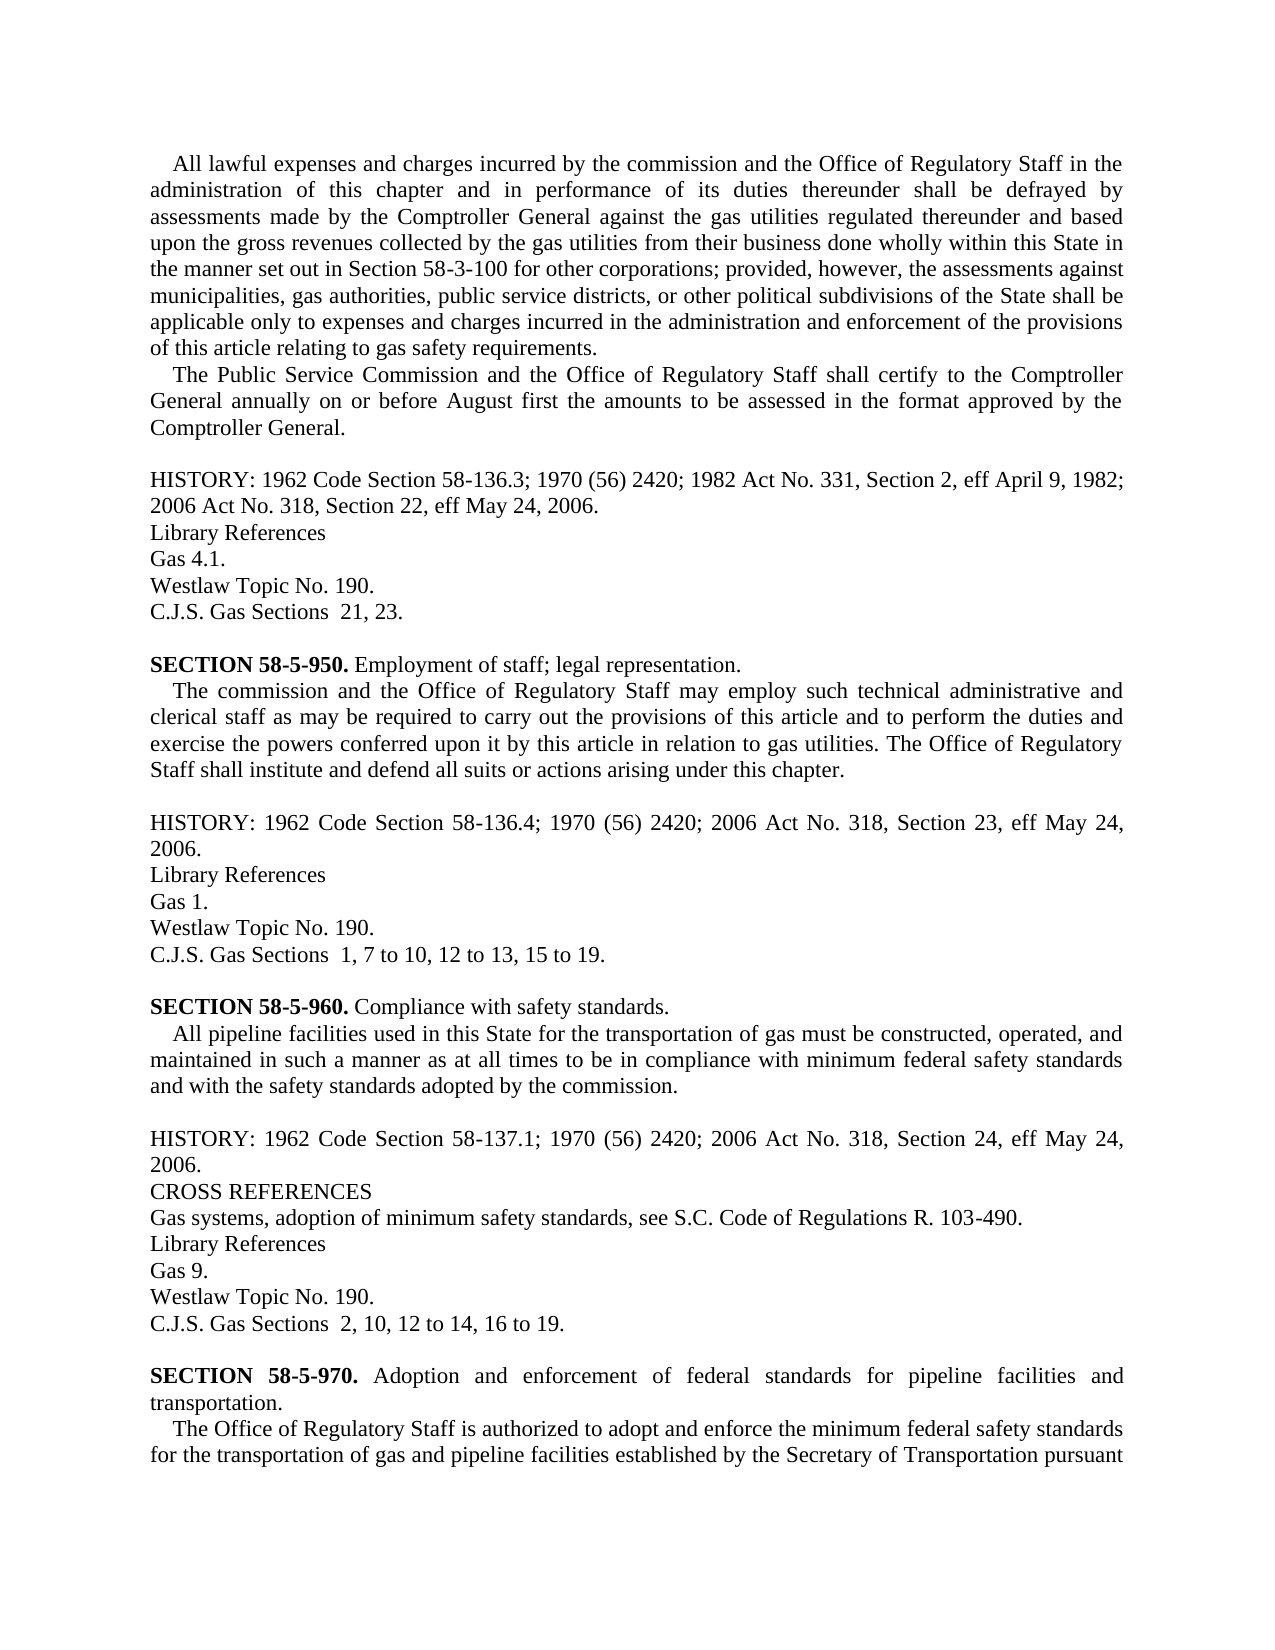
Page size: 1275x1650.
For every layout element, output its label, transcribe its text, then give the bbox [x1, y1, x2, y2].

text Gas systems, adoption of minimum safety standards, see S.C. Code of Regulations R. 103-490. [150, 1204, 1125, 1231]
text CROSS REFERENCES [150, 1178, 1125, 1204]
text The Public Service Commission and the Office of Regulatory Staff shall certify to the Comptroller General annually on or before August first the amounts to be assessed in the format approved by the Comptroller General. [150, 361, 1125, 440]
text Gas 1. [150, 888, 1125, 914]
text HISTORY: 1962 Code Section 58-136.3; 1970 (56) 2420; 1982 Act No. 331, Section 2, eff April 9, 1982; 2006 Act No. 318, Section 22, eff May 24, 2006. [150, 466, 1125, 519]
text The commission and the Office of Regulatory Staff may employ such technical administrative and clerical staff as may be required to carry out the provisions of this article and to perform the duties and exercise the powers conferred upon it by this article in relation to gas utilities. The Office of Regulatory Staff shall institute and defend all suits or actions arising under this chapter. [150, 677, 1125, 782]
text Library References [150, 519, 1125, 545]
text Library References [150, 1231, 1125, 1257]
text All pipeline facilities used in this State for the transportation of gas must be constructed, operated, and maintained in such a manner as at all times to be in compliance with minimum federal safety standards and with the safety standards adopted by the commission. [150, 1020, 1125, 1099]
text C.J.S. Gas Sections 1, 7 to 10, 12 to 13, 15 to 19. [150, 941, 1125, 967]
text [150, 1415, 1125, 1468]
text Gas 9. [150, 1257, 1125, 1283]
text C.J.S. Gas Sections 2, 10, 12 to 14, 16 to 19. [150, 1309, 1125, 1336]
text SECTION 58-5-950. Employment of staff; legal representation. [150, 651, 1125, 677]
text HISTORY: 1962 Code Section 58-136.4; 1970 (56) 2420; 2006 Act No. 318, Section 23, eff May 24, 2006. [150, 809, 1125, 862]
text Gas 4.1. [150, 545, 1125, 572]
text Library References [150, 862, 1125, 888]
text Westlaw Topic No. 190. [150, 1283, 1125, 1309]
text SECTION 58-5-960. Compliance with safety standards. [150, 993, 1125, 1020]
text C.J.S. Gas Sections 21, 23. [150, 598, 1125, 624]
text HISTORY: 1962 Code Section 58-137.1; 1970 (56) 2420; 2006 Act No. 318, Section 24, eff May 24, 2006. [150, 1125, 1125, 1178]
text Westlaw Topic No. 190. [150, 914, 1125, 941]
text Westlaw Topic No. 190. [150, 572, 1125, 598]
text All lawful expenses and charges incurred by the commission and the Office of Regulatory Staff in the administration of this chapter and in performance of its duties thereunder shall be defrayed by assessments made by the Comptroller General against the gas utilities regulated thereunder and based upon the gross revenues collected by the gas utilities from their business done wholly within this State in the manner set out in Section 58-3-100 for other corporations; provided, however, the assessments against municipalities, gas authorities, public service districts, or other political subdivisions of the State shall be applicable only to expenses and charges incurred in the administration and enforcement of the provisions of this article relating to gas safety requirements. [150, 150, 1125, 361]
text SECTION 58-5-970. Adoption and enforcement of federal standards for pipeline facilities and transportation. [150, 1362, 1125, 1415]
